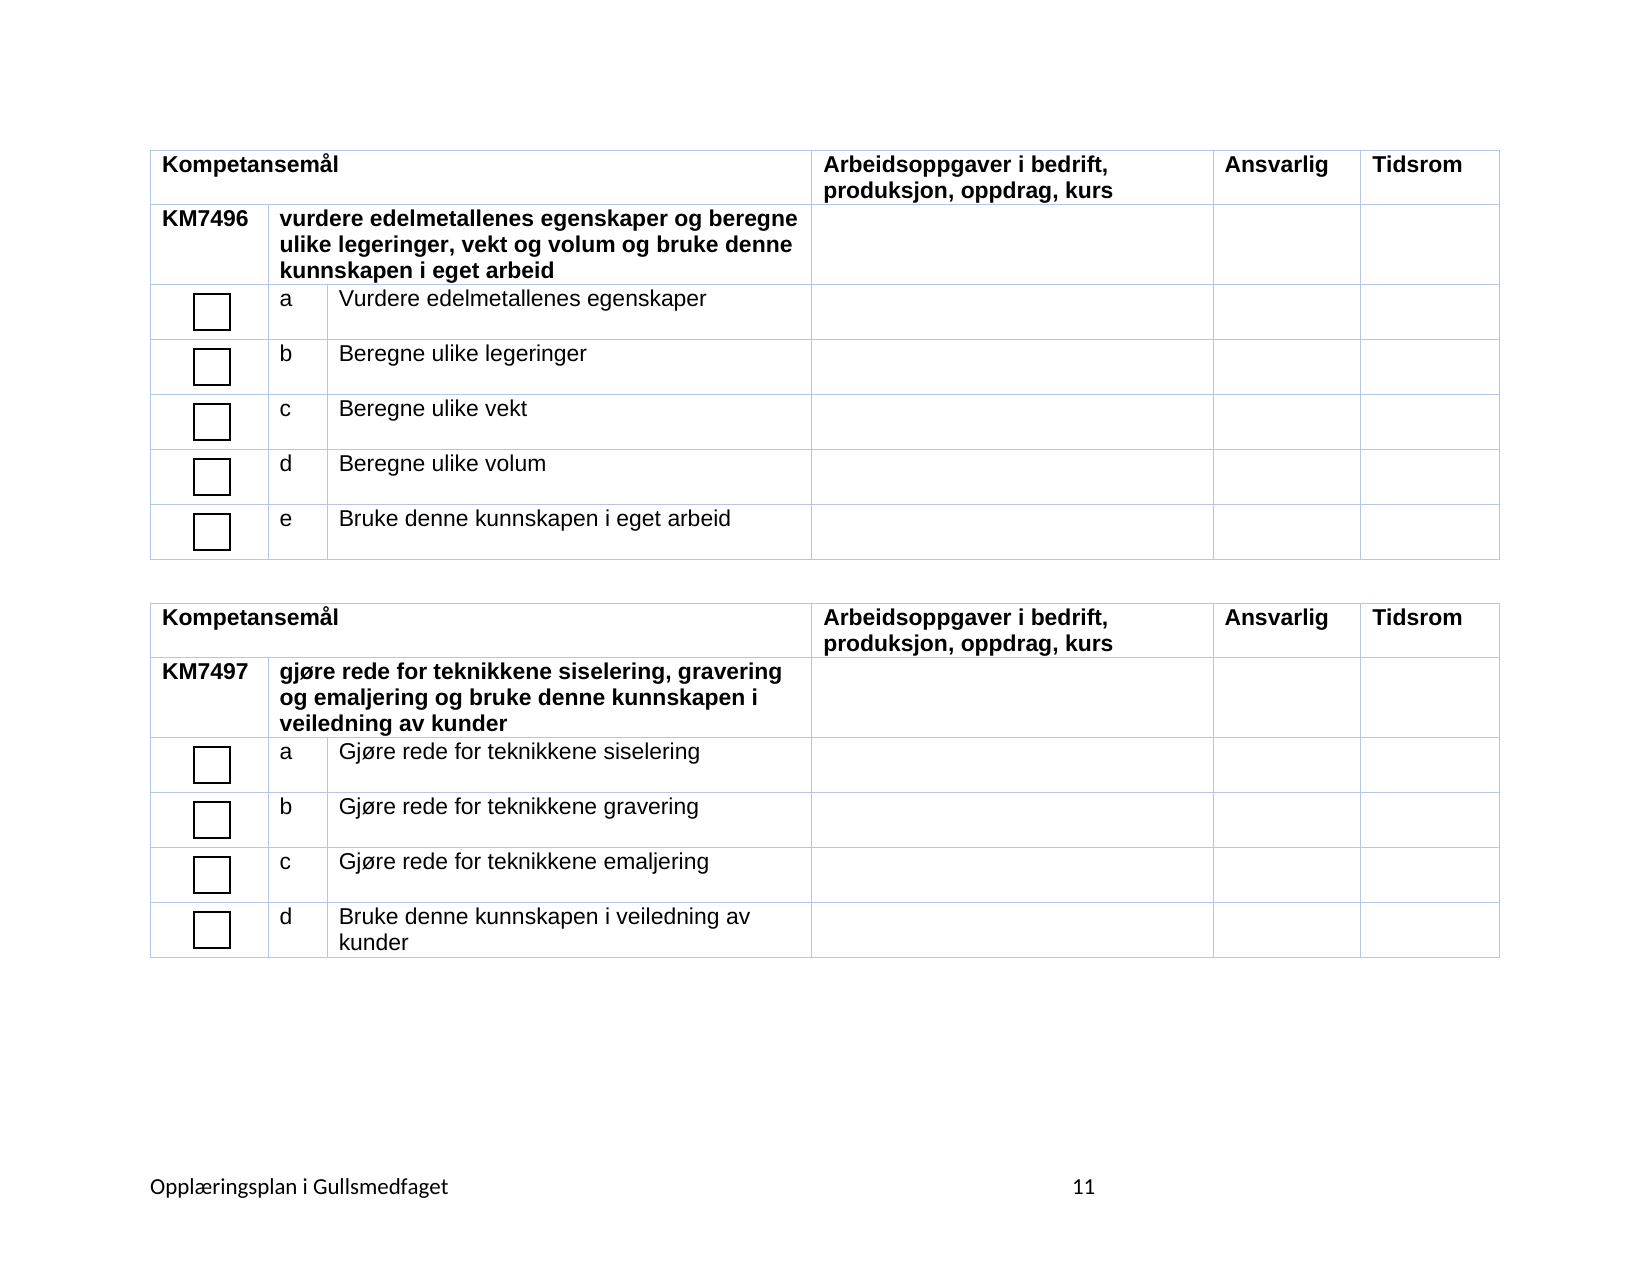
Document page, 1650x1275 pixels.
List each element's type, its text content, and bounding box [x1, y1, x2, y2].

table_cell b [269, 793, 327, 847]
table_cell [812, 658, 1213, 737]
table_cell Gjøre rede for teknikkene emaljering [328, 848, 811, 902]
table_cell [1361, 395, 1499, 449]
table_cell c [269, 848, 327, 902]
table_header Ansvarlig [1214, 151, 1360, 204]
table_cell c [269, 395, 327, 449]
table_cell Vurdere edelmetallenes egenskaper [328, 285, 811, 339]
table_cell d [269, 450, 327, 504]
table_cell [151, 395, 268, 449]
table_cell [1214, 285, 1360, 339]
table_cell [1361, 340, 1499, 394]
table_cell Beregne ulike volum [328, 450, 811, 504]
table_cell [1214, 450, 1360, 504]
table_cell KM7496 [151, 205, 268, 284]
table_cell [812, 285, 1213, 339]
table_cell Bruke denne kunnskapen i veiledning av kunder [328, 903, 811, 957]
table_cell [1361, 738, 1499, 792]
table_cell [1361, 285, 1499, 339]
table_cell [1214, 505, 1360, 559]
table_cell [151, 505, 268, 559]
table_cell [1361, 848, 1499, 902]
table_cell vurdere edelmetallenes egenskaper og beregne ulike legeringer, vekt og volum og bruke denne kunnskapen i eget arbeid [269, 205, 811, 284]
table_cell [812, 450, 1213, 504]
table_cell [812, 340, 1213, 394]
table_cell [1214, 340, 1360, 394]
table_header Tidsrom [1361, 604, 1499, 657]
table_cell [1214, 738, 1360, 792]
table_cell d [269, 903, 327, 957]
table_cell [151, 848, 268, 902]
table_cell [151, 450, 268, 504]
table_cell [1361, 903, 1499, 957]
table_cell [151, 793, 268, 847]
table_cell [1214, 848, 1360, 902]
table_cell Bruke denne kunnskapen i eget arbeid [328, 505, 811, 559]
table_cell [812, 903, 1213, 957]
table_header Kompetansemål [151, 151, 811, 204]
table_cell [151, 285, 268, 339]
table_header Arbeidsoppgaver i bedrift, produksjon, oppdrag, kurs [812, 604, 1213, 657]
table_cell [1214, 658, 1360, 737]
table_cell [1361, 658, 1499, 737]
table_cell [812, 205, 1213, 284]
table_header Ansvarlig [1214, 604, 1360, 657]
table_cell [812, 848, 1213, 902]
table_cell [1214, 395, 1360, 449]
table_cell Gjøre rede for teknikkene siselering [328, 738, 811, 792]
table_cell Gjøre rede for teknikkene gravering [328, 793, 811, 847]
table_cell [1361, 205, 1499, 284]
table_cell [812, 793, 1213, 847]
table_cell [812, 395, 1213, 449]
table_cell a [269, 285, 327, 339]
table_cell [812, 738, 1213, 792]
table_cell b [269, 340, 327, 394]
table_cell KM7497 [151, 658, 268, 737]
table_cell Beregne ulike legeringer [328, 340, 811, 394]
table_cell [151, 738, 268, 792]
table_cell a [269, 738, 327, 792]
table_cell [151, 903, 268, 957]
table_cell gjøre rede for teknikkene siselering, gravering og emaljering og bruke denne kunnskapen i veiledning av kunder [269, 658, 811, 737]
table_header Kompetansemål [151, 604, 811, 657]
table_cell [812, 505, 1213, 559]
table_cell [1214, 903, 1360, 957]
table_cell [151, 340, 268, 394]
table_header Tidsrom [1361, 151, 1499, 204]
table_cell [1361, 793, 1499, 847]
table_header Arbeidsoppgaver i bedrift, produksjon, oppdrag, kurs [812, 151, 1213, 204]
table_cell [1361, 505, 1499, 559]
table_cell [1361, 450, 1499, 504]
table_cell [1214, 205, 1360, 284]
table_cell e [269, 505, 327, 559]
table_cell [1214, 793, 1360, 847]
table_cell Beregne ulike vekt [328, 395, 811, 449]
